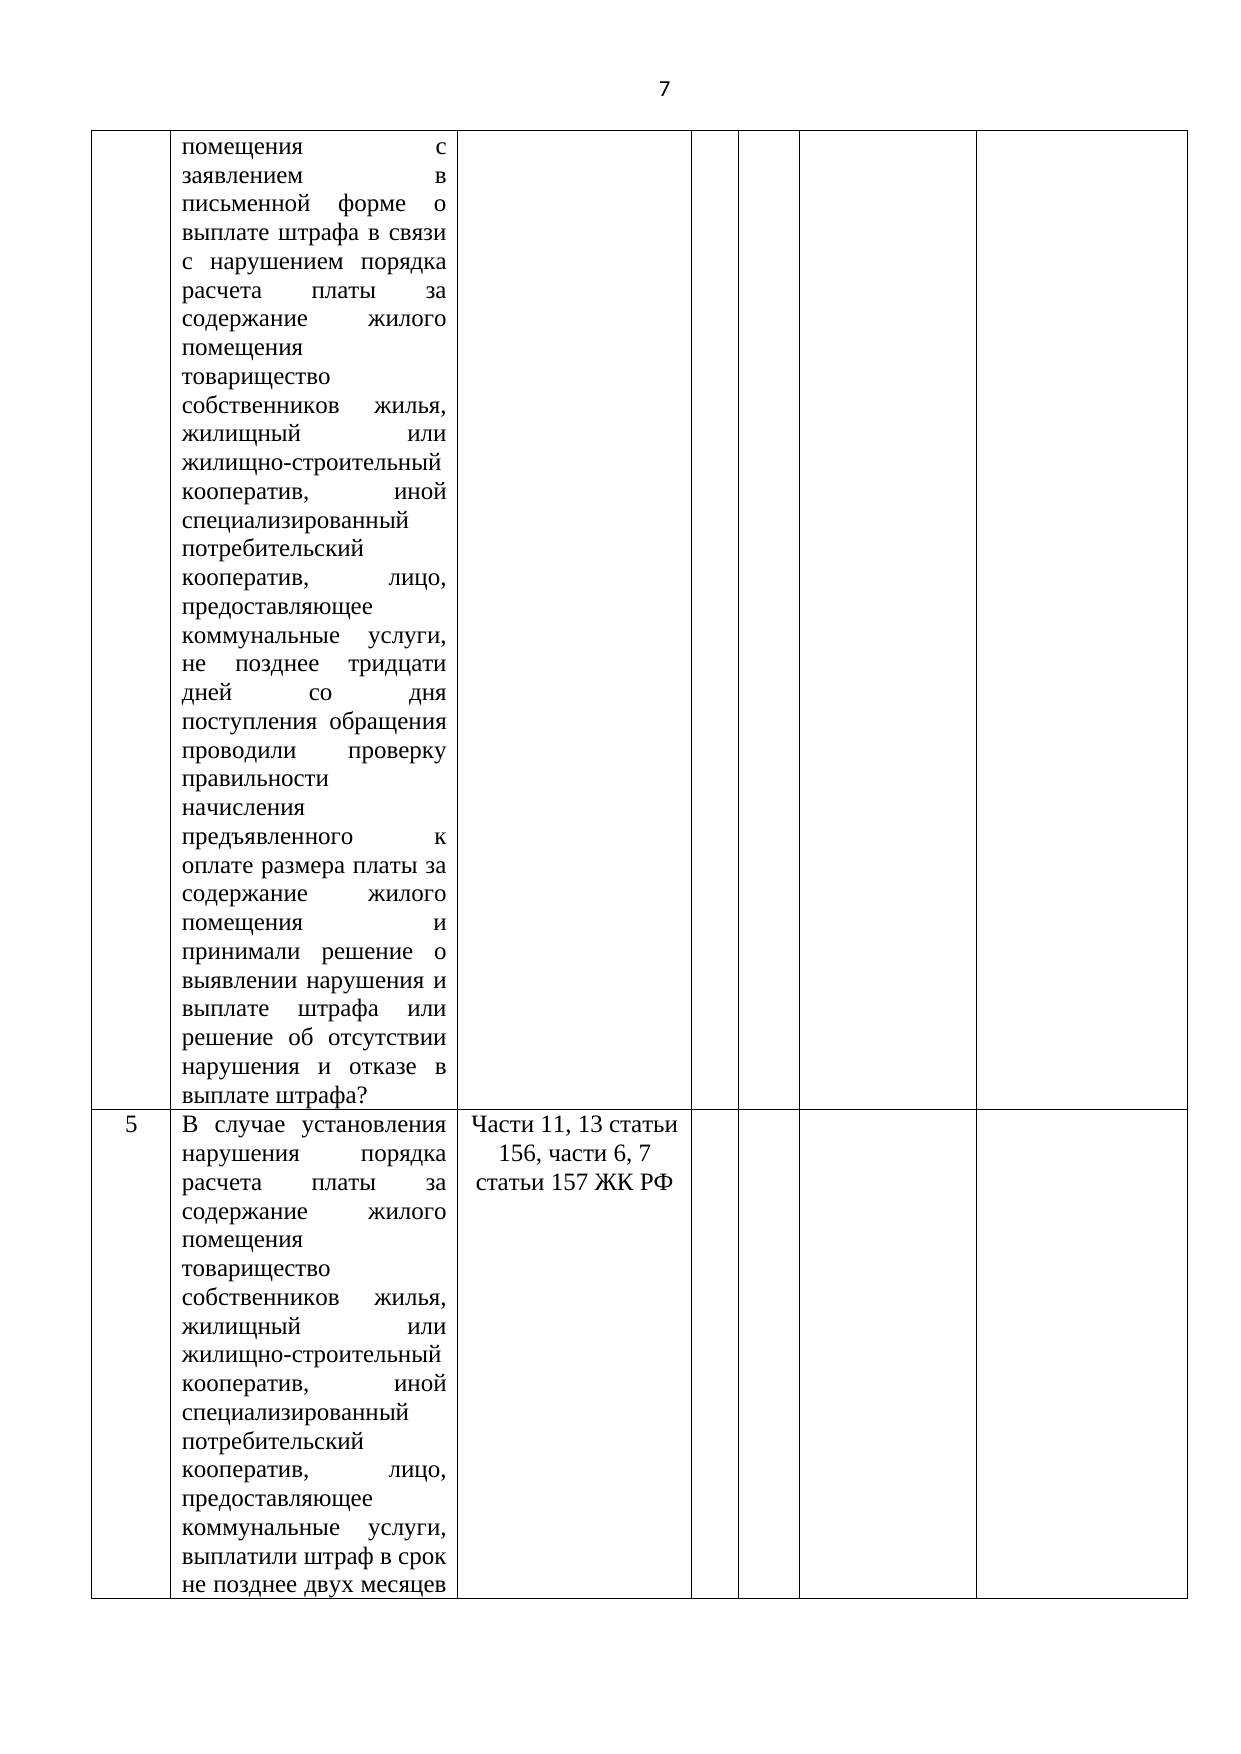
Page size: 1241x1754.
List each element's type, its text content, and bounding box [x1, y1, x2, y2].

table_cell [458, 131, 691, 1108]
table_cell [977, 1110, 1187, 1598]
table_cell [800, 131, 976, 1108]
table_cell [800, 1110, 976, 1598]
table_cell [977, 131, 1187, 1108]
table_cell [739, 1110, 799, 1598]
table_cell [739, 131, 799, 1108]
table_cell 4 [92, 131, 170, 1108]
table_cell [171, 131, 457, 1108]
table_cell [171, 1110, 457, 1598]
table_cell [692, 1110, 738, 1598]
table_cell [692, 131, 738, 1108]
table_cell 5 [92, 1110, 170, 1598]
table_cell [458, 1110, 691, 1598]
